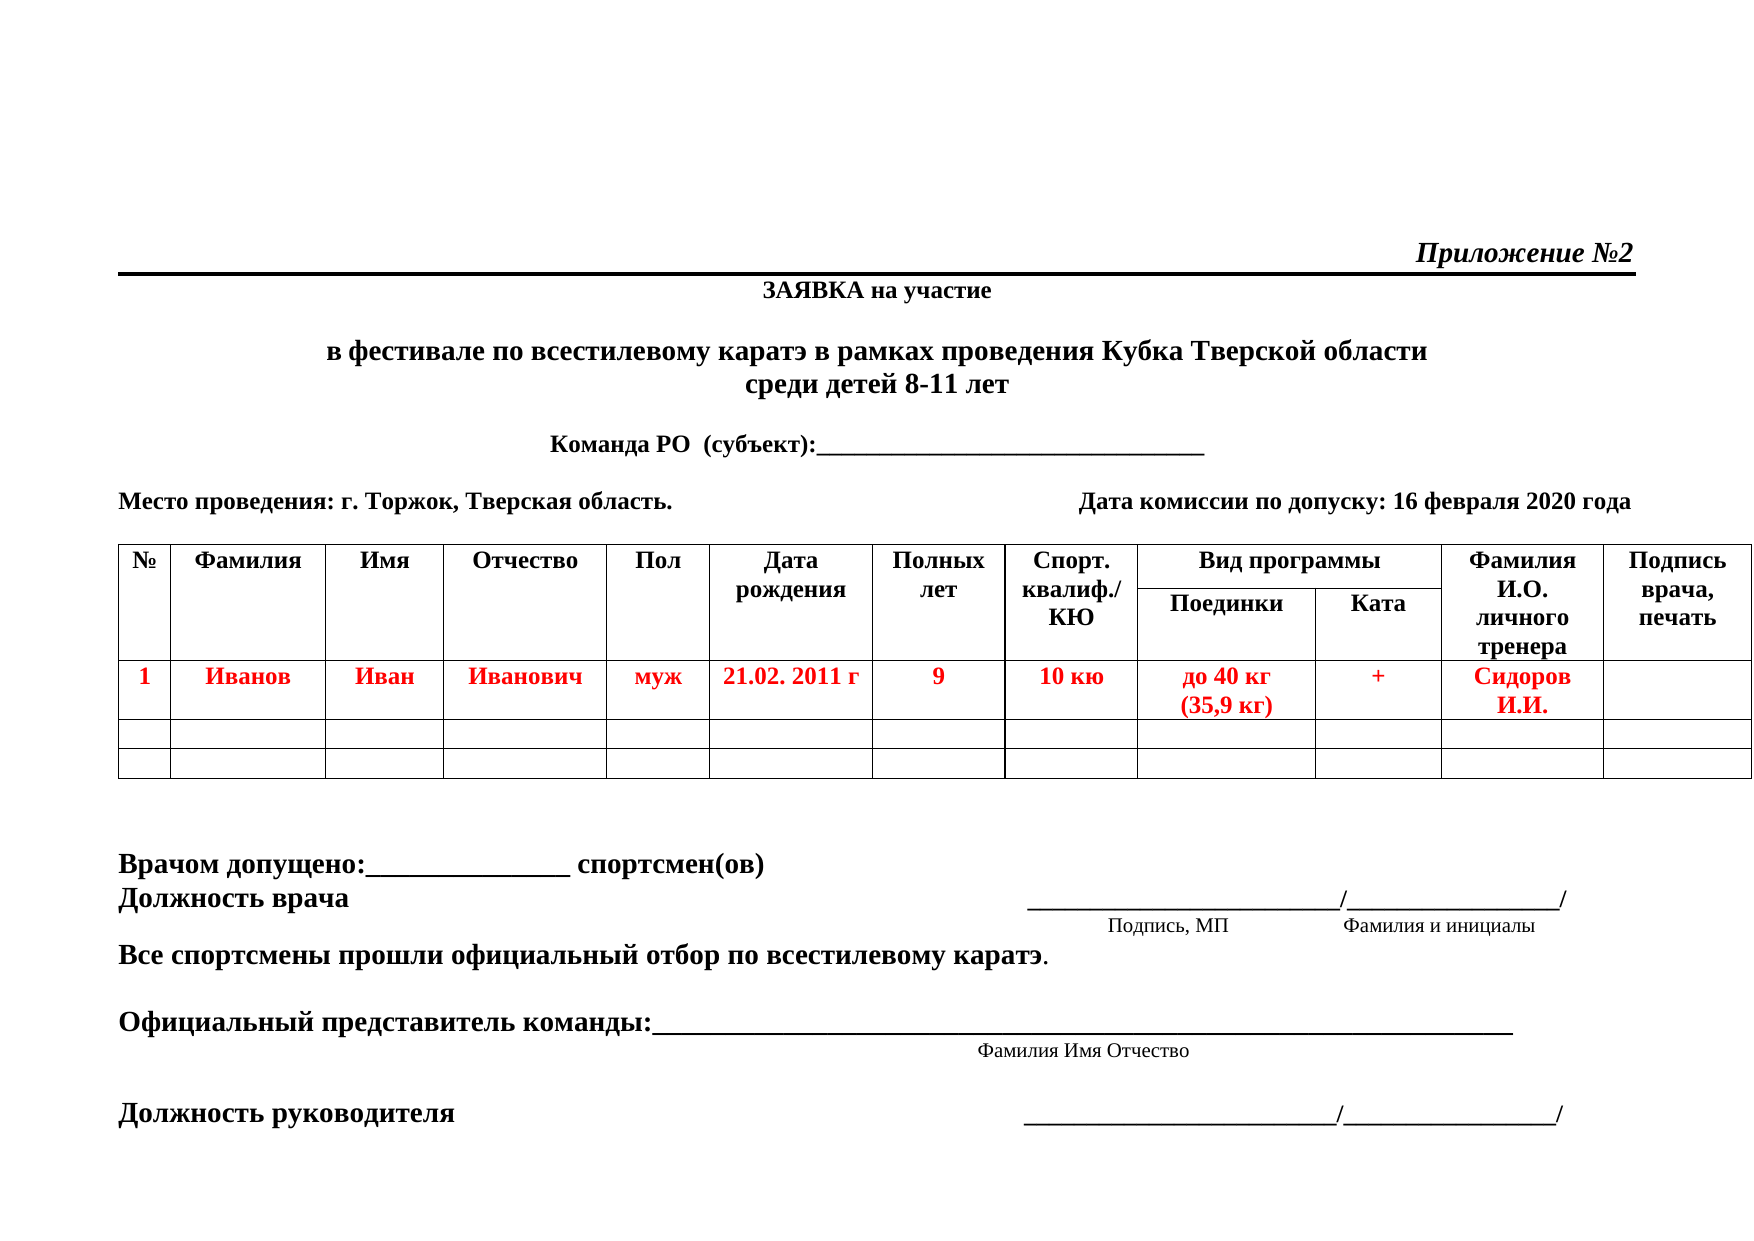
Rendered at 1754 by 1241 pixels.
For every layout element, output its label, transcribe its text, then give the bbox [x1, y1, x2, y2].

table_cell [710, 749, 872, 778]
text Команда РО (субъект):_______________________________ [118, 429, 1636, 458]
table_cell муж [607, 661, 709, 718]
table_cell до 40 кг (35,9 кг) [1138, 661, 1315, 718]
table_header Фамилия И.О. личного тренера [1442, 545, 1603, 660]
table_cell [171, 720, 325, 748]
table_cell [326, 749, 443, 778]
table_header Имя [326, 545, 443, 660]
text Все спортсмены прошли официальный отбор по всестилевому каратэ. [118, 937, 1636, 971]
table_header Дата рождения [710, 545, 872, 660]
text Должность руководителя _________________________/_________________/ [118, 1096, 1636, 1129]
table_cell [444, 720, 606, 748]
text среди детей 8-11 лет [118, 367, 1636, 400]
text Фамилия Имя Отчество [118, 1038, 1636, 1062]
table_cell 9 [873, 661, 1004, 718]
table_cell [607, 720, 709, 748]
table_cell Иванович [444, 661, 606, 718]
table_header Фамилия [171, 545, 325, 660]
text Место проведения: г. Торжок, Тверская область. Дата комиссии по допуску: 16 февраля 2020 года [118, 486, 1636, 515]
text Приложение №2 [118, 235, 1636, 272]
table_cell [119, 749, 170, 778]
table_cell [444, 749, 606, 778]
text Официальный представитель команды:___________________________________________________________ [118, 1004, 1636, 1038]
table_cell [1604, 749, 1751, 778]
table_header Вид программы [1138, 545, 1441, 587]
text в фестивале по всестилевому каратэ в рамках проведения Кубка Тверской области [118, 333, 1636, 367]
text Должность врача _________________________/_________________/ [118, 880, 1636, 913]
table_header Пол [607, 545, 709, 660]
table_cell [1442, 749, 1603, 778]
table_cell Иван [326, 661, 443, 718]
table_header Спорт. квалиф./ КЮ [1006, 545, 1137, 660]
table_cell Иванов [171, 661, 325, 718]
table_cell [1604, 661, 1751, 718]
table_cell [326, 720, 443, 748]
table_header Отчество [444, 545, 606, 660]
table_cell 10 кю [1006, 661, 1137, 718]
table_cell [1138, 720, 1315, 748]
table_cell Сидоров И.И. [1442, 661, 1603, 718]
table_cell [1316, 749, 1441, 778]
table_header Полных лет [873, 545, 1004, 660]
table_cell [119, 720, 170, 748]
table_header № [119, 545, 170, 660]
table_cell [1316, 720, 1441, 748]
table_cell [171, 749, 325, 778]
table_cell [873, 720, 1004, 748]
table_cell 1 [119, 661, 170, 718]
table_header Подпись врача, печать [1604, 545, 1751, 660]
table_cell [710, 720, 872, 748]
table_cell [1442, 720, 1603, 748]
text Врачом допущено:______________ спортсмен(ов) [118, 846, 1636, 880]
table_cell [1604, 720, 1751, 748]
table_cell [607, 749, 709, 778]
table_cell Поединки [1138, 589, 1315, 660]
table_cell [1138, 749, 1315, 778]
text ЗАЯВКА на участие [118, 276, 1636, 304]
table_cell 21.02. 2011 г [710, 661, 872, 718]
table_cell Ката [1316, 589, 1441, 660]
table_cell [1006, 720, 1137, 748]
table_cell [873, 749, 1004, 778]
text Подпись, МП Фамилия и инициалы [118, 913, 1636, 937]
table_cell + [1316, 661, 1441, 718]
table_cell [1006, 749, 1137, 778]
